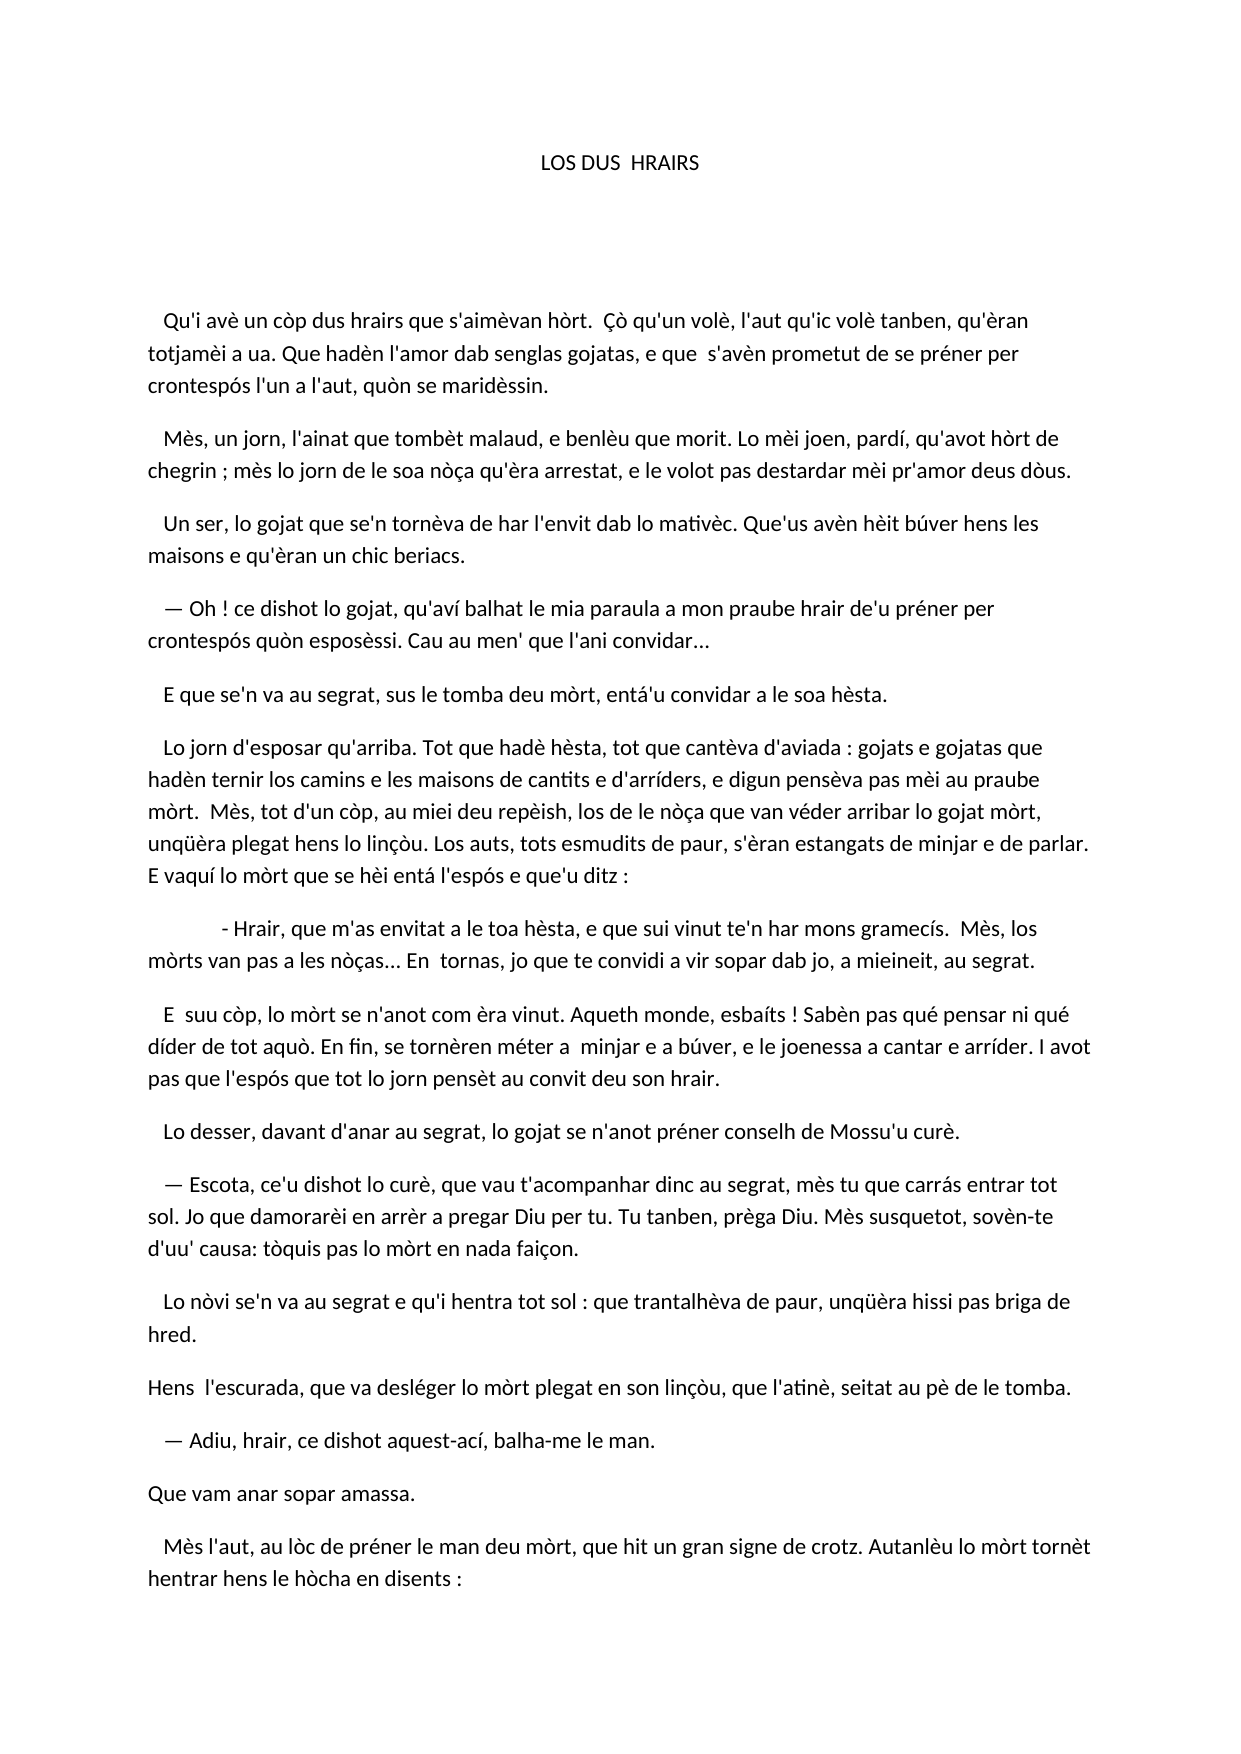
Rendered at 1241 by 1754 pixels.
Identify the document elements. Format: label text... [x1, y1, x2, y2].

text Qu'i avè un còp dus hrairs que s'aimèvan hòrt. Çò qu'un volè, l'aut qu'ic volè tanben, qu'èran totjamèi a ua. Que hadèn l'amor dab senglas gojatas, e que s'avèn prometut de se préner per crontespós l'un a l'aut, quòn se maridèssin. [148, 307, 1093, 399]
text Mès, un jorn, l'ainat que tombèt malaud, e benlèu que morit. Lo mèi joen, pardí, qu'avot hòrt de chegrin ; mès lo jorn de le soa nòça qu'èra arrestat, e le volot pas destardar mèi pr'amor deus dòus. [148, 424, 1093, 484]
text — Escota, ce'u dishot lo curè, que vau t'acompanhar dinc au segrat, mès tu que carrás entrar tot sol. Jo que damorarèi en arrèr a pregar Diu per tu. Tu tanben, prèga Diu. Mès susquetot, sovèn-te d'uu' causa: tòquis pas lo mòrt en nada faiçon. [148, 1170, 1093, 1262]
text Hens l'escurada, que va desléger lo mòrt plegat en son linçòu, que l'atinè, seitat au pè de le tomba. [148, 1373, 1093, 1401]
text LOS DUS HRAIRS [148, 148, 1093, 176]
text Un ser, lo gojat que se'n tornèva de har l'envit dab lo mativèc. Que'us avèn hèit búver hens les maisons e qu'èran un chic beriacs. [148, 509, 1093, 569]
text Mès l'aut, au lòc de préner le man deu mòrt, que hit un gran signe de crotz. Autanlèu lo mòrt tornèt hentrar hens le hòcha en disents : [148, 1532, 1093, 1592]
text E que se'n va au segrat, sus le tomba deu mòrt, entá'u convidar a le soa hèsta. [148, 680, 1093, 708]
text E suu còp, lo mòrt se n'anot com èra vinut. Aqueth monde, esbaíts ! Sabèn pas qué pensar ni qué díder de tot aquò. En fin, se tornèren méter a minjar e a búver, e le joenessa a cantar e arríder. I avot pas que l'espós que tot lo jorn pensèt au convit deu son hrair. [148, 1000, 1093, 1092]
text Que vam anar sopar amassa. [148, 1479, 1093, 1507]
text — Adiu, hrair, ce dishot aquest-ací, balha-me le man. [148, 1426, 1093, 1454]
text - Hrair, que m'as envitat a le toa hèsta, e que sui vinut te'n har mons gramecís. Mès, los mòrts van pas a les nòças... En tornas, jo que te convidi a vir sopar dab jo, a mieineit, au segrat. [148, 914, 1093, 975]
text Lo desser, davant d'anar au segrat, lo gojat se n'anot préner conselh de Mossu'u curè. [148, 1117, 1093, 1145]
text Lo jorn d'esposar qu'arriba. Tot que hadè hèsta, tot que cantèva d'aviada : gojats e gojatas que hadèn ternir los camins e les maisons de cantits e d'arríders, e digun pensèva pas mèi au praube mòrt. Mès, tot d'un còp, au miei deu repèish, los de le nòça que van véder arribar lo gojat mòrt, unqüèra plegat hens lo linçòu. Los auts, tots esmudits de paur, s'èran estangats de minjar e de parlar. E vaquí lo mòrt que se hèi entá l'espós e que'u ditz : [148, 733, 1093, 889]
text — Oh ! ce dishot lo gojat, qu'aví balhat le mia paraula a mon praube hrair de'u préner per crontespós quòn esposèssi. Cau au men' que l'ani convidar... [148, 594, 1093, 655]
text Lo nòvi se'n va au segrat e qu'i hentra tot sol : que trantalhèva de paur, unqüèra hissi pas briga de hred. [148, 1287, 1093, 1348]
